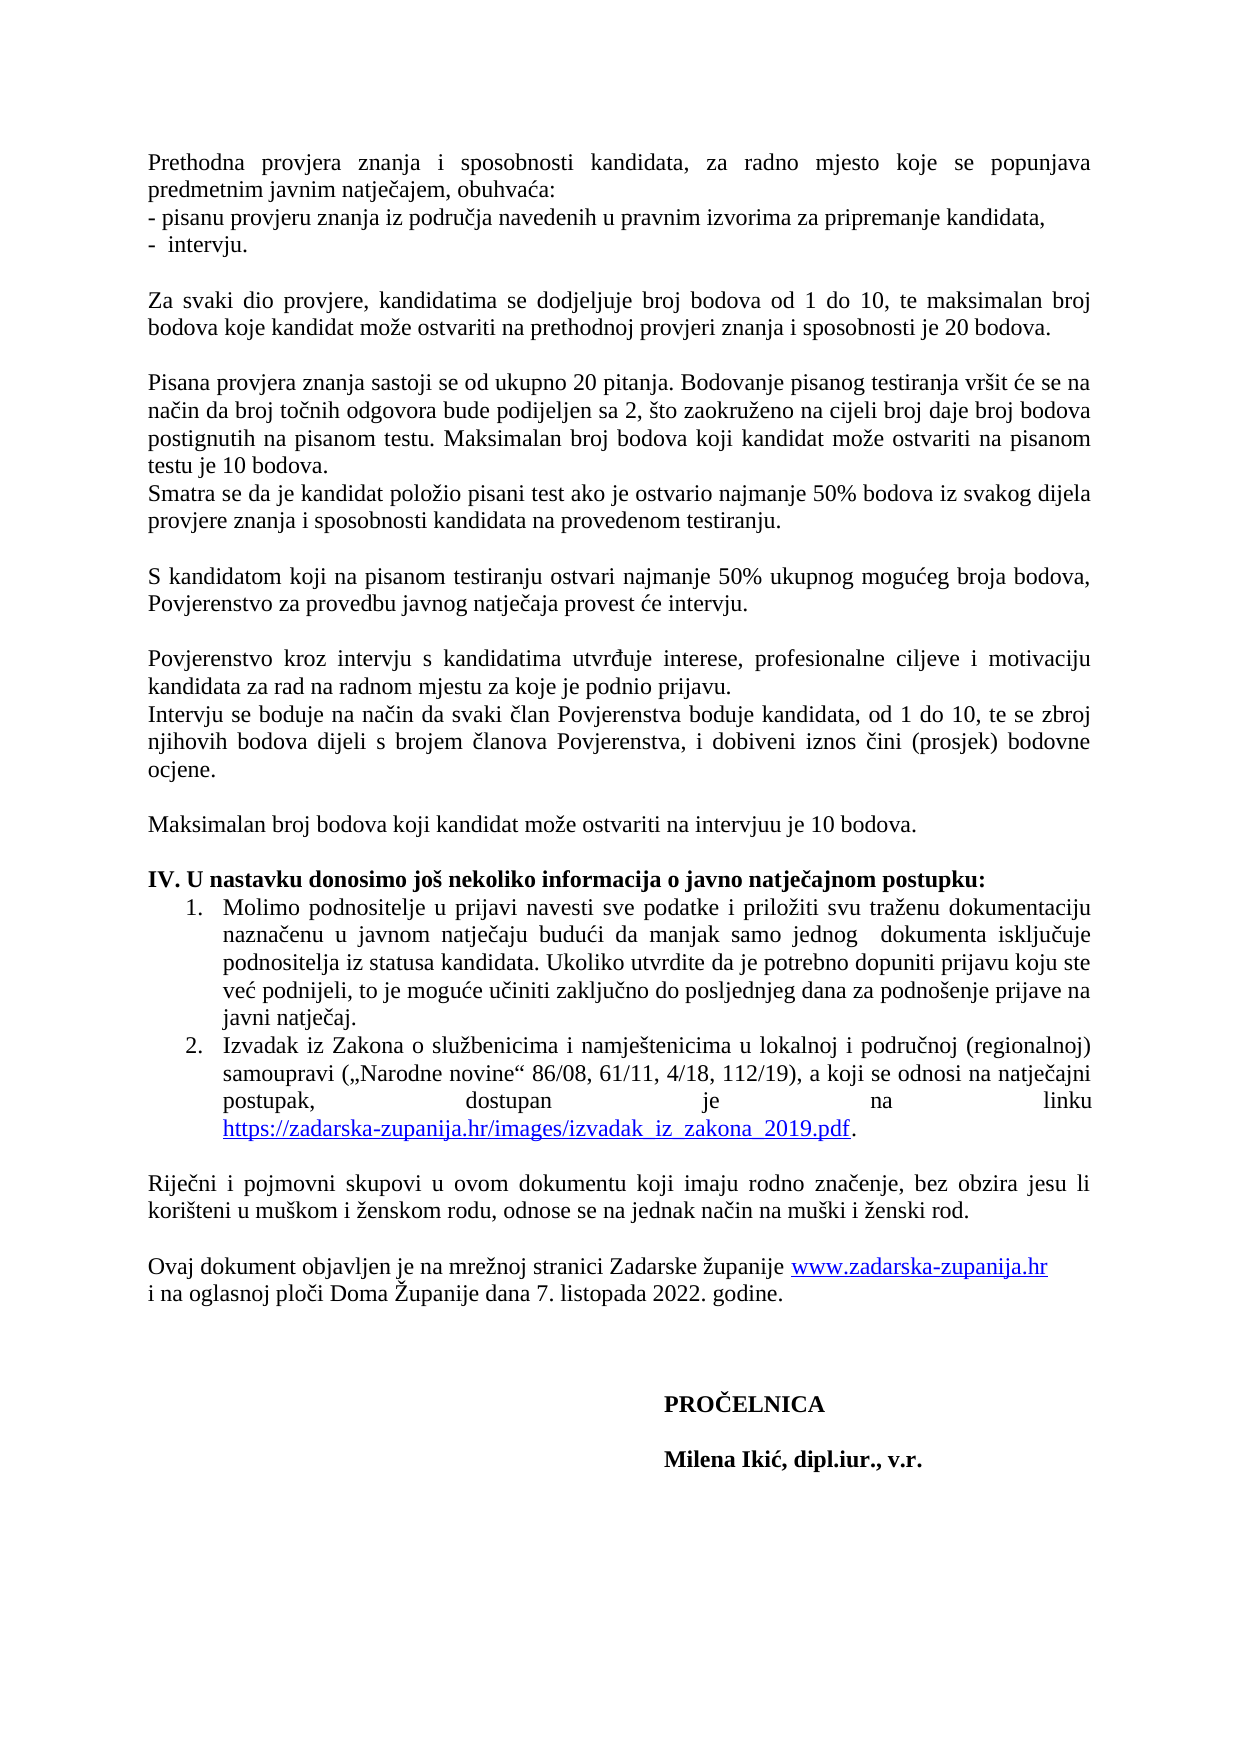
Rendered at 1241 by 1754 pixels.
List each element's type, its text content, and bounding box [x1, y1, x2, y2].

text Pisana provjera znanja sastoji se od ukupno 20 pitanja. Bodovanje pisanog testiranja vršit će se na način da broj točnih odgovora bude podijeljen sa 2, što zaokruženo na cijeli broj daje broj bodova postignutih na pisanom testu. Maksimalan broj bodova koji kandidat može ostvariti na pisanom testu je 10 bodova. [148, 368, 1093, 479]
text Prethodna provjera znanja i sposobnosti kandidata, za radno mjesto koje se popunjava predmetnim javnim natječajem, obuhvaća: [148, 148, 1093, 203]
text S kandidatom koji na pisanom testiranju ostvari najmanje 50% ukupnog mogućeg broja bodova, Povjerenstvo za provedbu javnog natječaja provest će intervju. [148, 562, 1093, 617]
text Za svaki dio provjere, kandidatima se dodjeljuje broj bodova od 1 do 10, te maksimalan broj bodova koje kandidat može ostvariti na prethodnoj provjeri znanja i sposobnosti je 20 bodova. [148, 286, 1093, 341]
list Izvadak iz Zakona o službenicima i namještenicima u lokalnoj i područnoj (regionalnoj) samoupravi („Narodne novine“ 86/08, 61/11, 4/18, 112/19), a koji se odnosi na natječajni postupak, dostupan je na linku https://zadarska-zupanija.hr/images/izvadak_iz_zakona_2019.pdf. [185, 1031, 1093, 1141]
text Smatra se da je kandidat položio pisani test ako je ostvario najmanje 50% bodova iz svakog dijela provjere znanja i sposobnosti kandidata na provedenom testiranju. [148, 479, 1093, 534]
text Maksimalan broj bodova koji kandidat može ostvariti na intervjuu je 10 bodova. [148, 810, 1093, 838]
list Molimo podnositelje u prijavi navesti sve podatke i priložiti svu traženu dokumentaciju naznačenu u javnom natječaju budući da manjak samo jednog dokumenta isključuje podnositelja iz statusa kandidata. Ukoliko utvrdite da je potrebno dopuniti prijavu koju ste već podnijeli, to je moguće učiniti zaključno do posljednjeg dana za podnošenje prijave na javni natječaj. [185, 893, 1093, 1031]
text - pisanu provjeru znanja iz područja navedenih u pravnim izvorima za pripremanje kandidata, [148, 203, 1093, 230]
text Milena Ikić, dipl.iur., v.r. [148, 1445, 1093, 1473]
text IV. U nastavku donosimo još nekoliko informacija o javno natječajnom postupku: [148, 865, 1093, 893]
text Intervju se boduje na način da svaki član Povjerenstva boduje kandidata, od 1 do 10, te se zbroj njihovih bodova dijeli s brojem članova Povjerenstva, i dobiveni iznos čini (prosjek) bodovne ocjene. [148, 700, 1093, 782]
text Povjerenstvo kroz intervju s kandidatima utvrđuje interese, profesionalne ciljeve i motivaciju kandidata za rad na radnom mjestu za koje je podnio prijavu. [148, 644, 1093, 700]
text i na oglasnoj ploči Doma Županije dana 7. listopada 2022. godine. [148, 1279, 1093, 1307]
text Ovaj dokument objavljen je na mrežnoj stranici Zadarske županije www.zadarska-zupanija.hr [148, 1252, 1093, 1279]
text PROČELNICA [590, 1390, 1093, 1445]
text - intervju. [148, 230, 1093, 258]
text Riječni i pojmovni skupovi u ovom dokumentu koji imaju rodno značenje, bez obzira jesu li korišteni u muškom i ženskom rodu, odnose se na jednak način na muški i ženski rod. [148, 1169, 1093, 1224]
